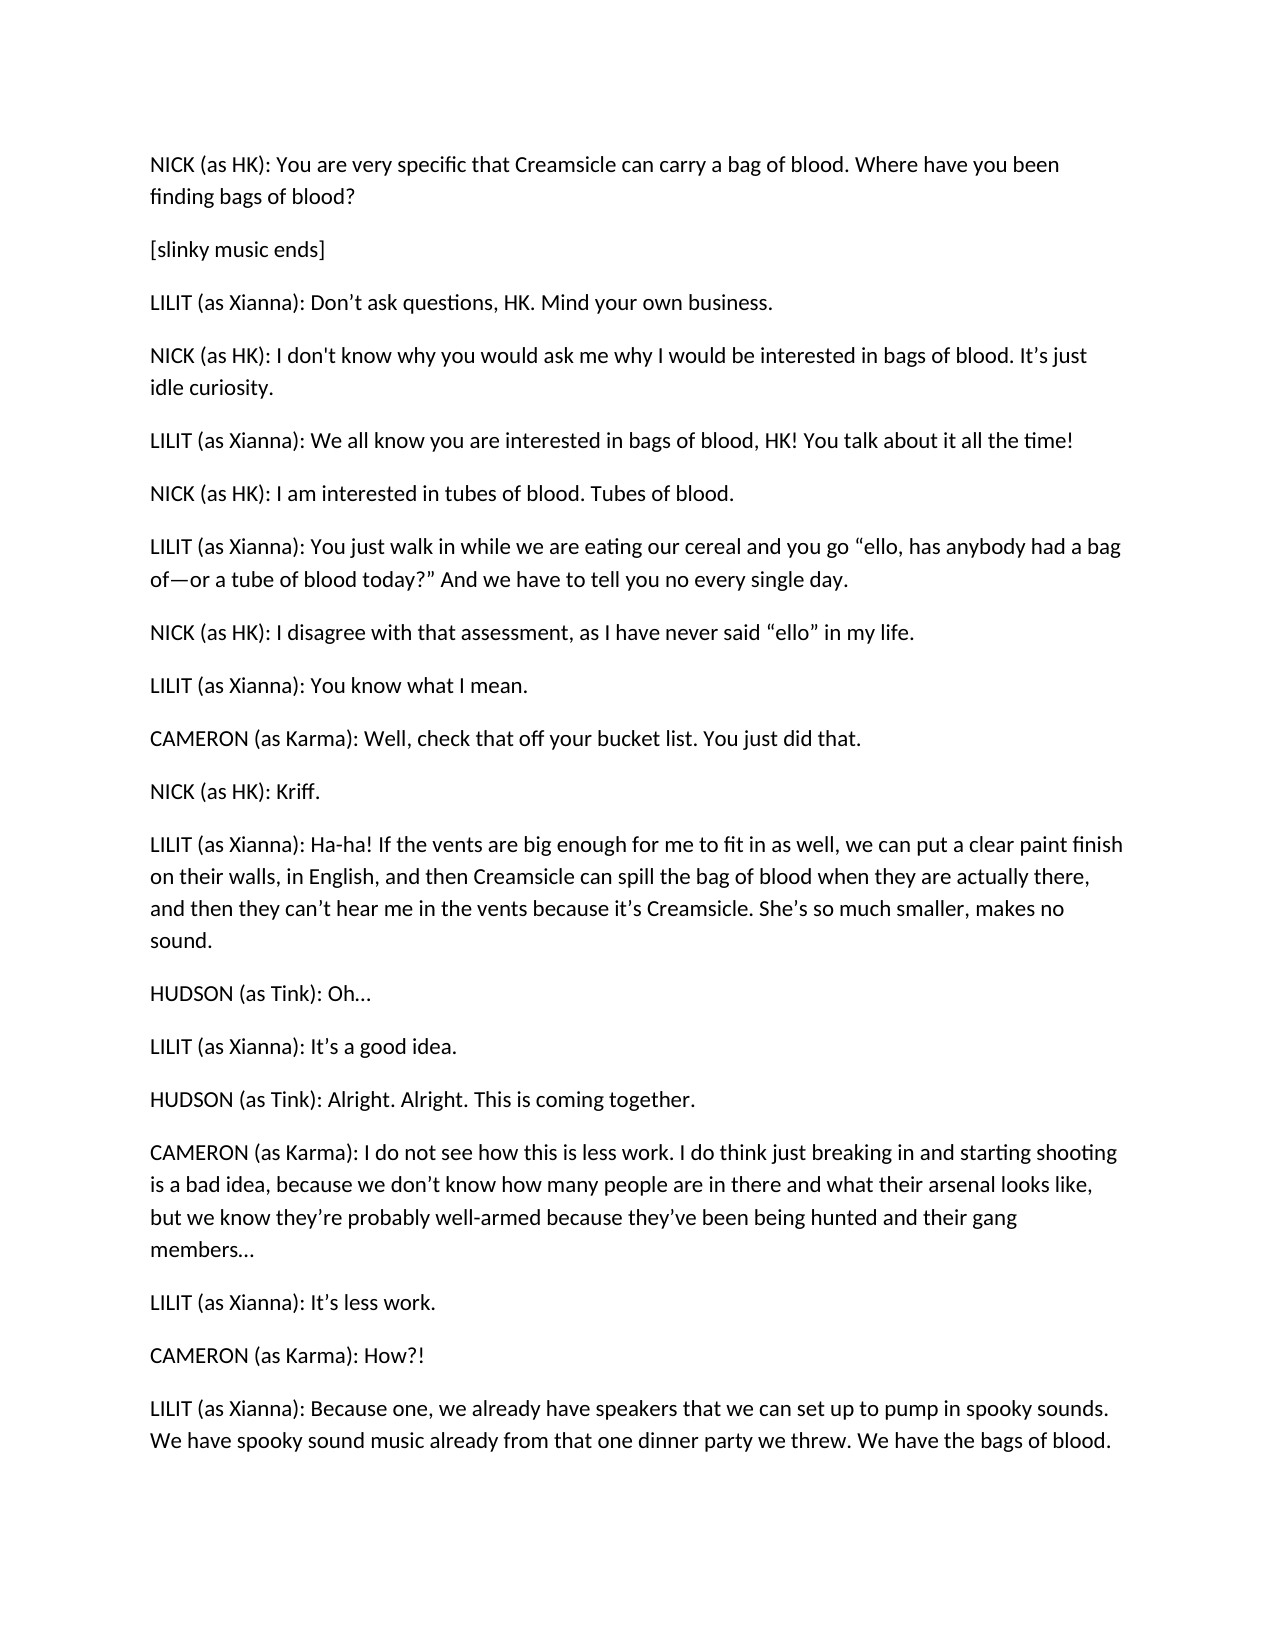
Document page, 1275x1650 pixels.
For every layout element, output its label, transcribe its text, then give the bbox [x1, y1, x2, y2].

text CAMERON (as Karma): Well, check that off your bucket list. You just did that. [150, 724, 1125, 752]
text CAMERON (as Karma): I do not see how this is less work. I do think just breaking in and starting shooting is a bad idea, because we don’t know how many people are in there and what their arsenal looks like, but we know they’re probably well-armed because they’ve been being hunted and their gang members… [150, 1138, 1125, 1263]
text NICK (as HK): Kriff. [150, 777, 1125, 805]
text [slinky music ends] [150, 235, 1125, 263]
text NICK (as HK): I am interested in tubes of blood. Tubes of blood. [150, 479, 1125, 507]
text NICK (as HK): You are very specific that Creamsicle can carry a bag of blood. Where have you been finding bags of blood? [150, 150, 1125, 210]
text CAMERON (as Karma): How?! [150, 1341, 1125, 1369]
text LILIT (as Xianna): You know what I mean. [150, 671, 1125, 699]
text LILIT (as Xianna): Don’t ask questions, HK. Mind your own business. [150, 288, 1125, 316]
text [150, 1394, 1125, 1454]
text LILIT (as Xianna): It’s a good idea. [150, 1032, 1125, 1060]
text HUDSON (as Tink): Oh… [150, 979, 1125, 1007]
text NICK (as HK): I don't know why you would ask me why I would be interested in bags of blood. It’s just idle curiosity. [150, 341, 1125, 401]
text LILIT (as Xianna): It’s less work. [150, 1288, 1125, 1316]
text LILIT (as Xianna): You just walk in while we are eating our cereal and you go “ello, has anybody had a bag of—or a tube of blood today?” And we have to tell you no every single day. [150, 532, 1125, 593]
text NICK (as HK): I disagree with that assessment, as I have never said “ello” in my life. [150, 618, 1125, 646]
text HUDSON (as Tink): Alright. Alright. This is coming together. [150, 1085, 1125, 1113]
text LILIT (as Xianna): We all know you are interested in bags of blood, HK! You talk about it all the time! [150, 426, 1125, 454]
text LILIT (as Xianna): Ha-ha! If the vents are big enough for me to fit in as well, we can put a clear paint finish on their walls, in English, and then Creamsicle can spill the bag of blood when they are actually there, and then they can’t hear me in the vents because it’s Creamsicle. She’s so much smaller, makes no sound. [150, 830, 1125, 954]
